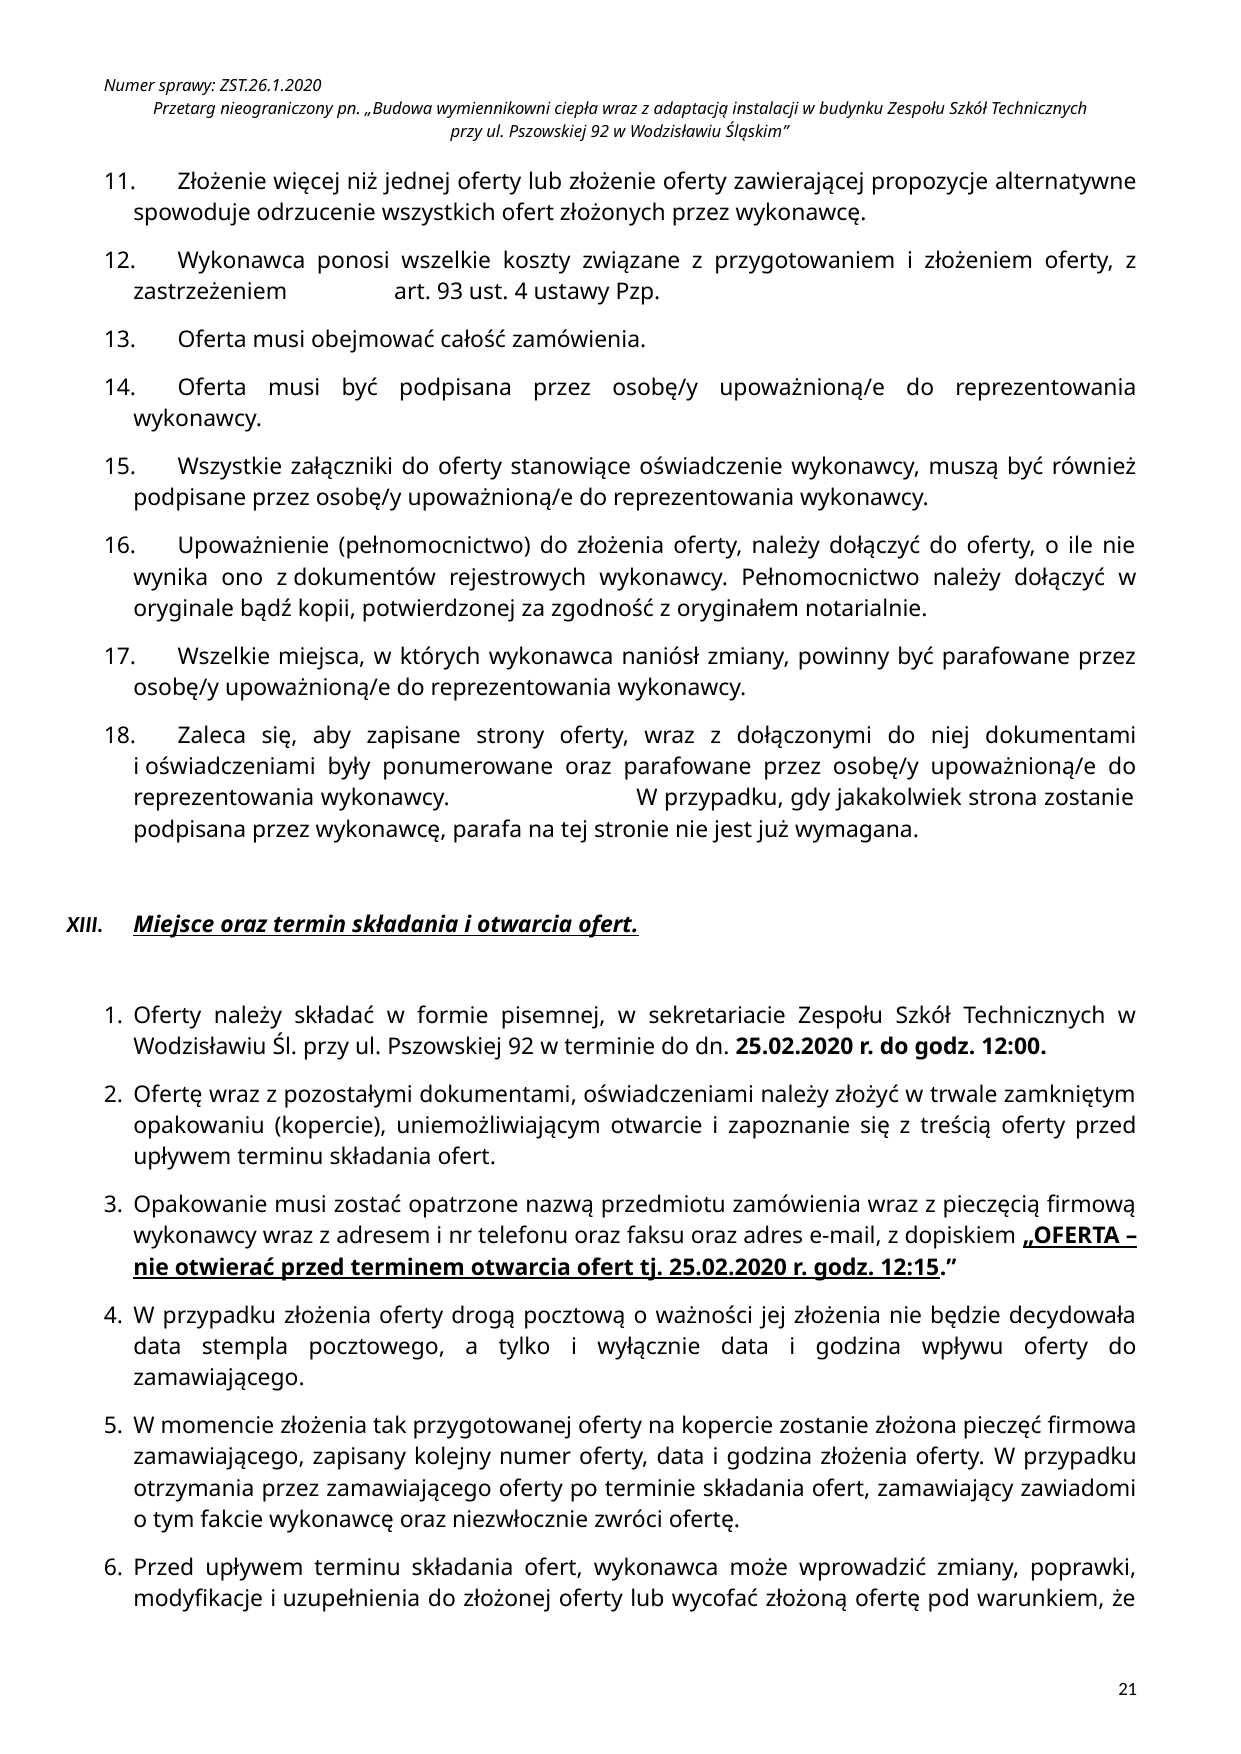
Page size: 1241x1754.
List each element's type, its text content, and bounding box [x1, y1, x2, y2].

list Wykonawca ponosi wszelkie koszty związane z przygotowaniem i złożeniem oferty, z zastrzeżeniem art. 93 ust. 4 ustawy Pzp. [103, 244, 1137, 306]
list Ofertę wraz z pozostałymi dokumentami, oświadczeniami należy złożyć w trwale zamkniętym opakowaniu (kopercie), uniemożliwiającym otwarcie i zapoznanie się z treścią oferty przed upływem terminu składania ofert. [103, 1078, 1137, 1171]
list Zaleca się, aby zapisane strony oferty, wraz z dołączonymi do niej dokumentami i oświadczeniami były ponumerowane oraz parafowane przez osobę/y upoważnioną/e do reprezentowania wykonawcy. W przypadku, gdy jakakolwiek strona zostanie podpisana przez wykonawcę, parafa na tej stronie nie jest już wymagana. [103, 719, 1137, 844]
list Wszelkie miejsca, w których wykonawca naniósł zmiany, powinny być parafowane przez osobę/y upoważnioną/e do reprezentowania wykonawcy. [103, 640, 1137, 702]
list Oferta musi być podpisana przez osobę/y upoważnioną/e do reprezentowania wykonawcy. [103, 371, 1137, 433]
list Wszystkie załączniki do oferty stanowiące oświadczenie wykonawcy, muszą być również podpisane przez osobę/y upoważnioną/e do reprezentowania wykonawcy. [103, 450, 1137, 513]
list Oferta musi obejmować całość zamówienia. [103, 323, 1137, 354]
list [103, 1551, 1137, 1613]
list Złożenie więcej niż jednej oferty lub złożenie oferty zawierającej propozycje alternatywne spowoduje odrzucenie wszystkich ofert złożonych przez wykonawcę. [103, 165, 1137, 227]
list Opakowanie musi zostać opatrzone nazwą przedmiotu zamówienia wraz z pieczęcią firmową wykonawcy wraz z adresem i nr telefonu oraz faksu oraz adres e-mail, z dopiskiem „OFERTA – nie otwierać przed terminem otwarcia ofert tj. 25.02.2020 r. godz. 12:15.” [103, 1188, 1137, 1282]
list W przypadku złożenia oferty drogą pocztową o ważności jej złożenia nie będzie decydowała data stempla pocztowego, a tylko i wyłącznie data i godzina wpływu oferty do zamawiającego. [103, 1298, 1137, 1392]
list W momencie złożenia tak przygotowanej oferty na kopercie zostanie złożona pieczęć firmowa zamawiającego, zapisany kolejny numer oferty, data i godzina złożenia oferty. W przypadku otrzymania przez zamawiającego oferty po terminie składania ofert, zamawiający zawiadomi o tym fakcie wykonawcę oraz niezwłocznie zwróci ofertę. [103, 1409, 1137, 1534]
list Oferty należy składać w formie pisemnej, w sekretariacie Zespołu Szkół Technicznych w Wodzisławiu Śl. przy ul. Pszowskiej 92 w terminie do dn. 25.02.2020 r. do godz. 12:00. [103, 998, 1137, 1061]
list Miejsce oraz termin składania i otwarcia ofert. [103, 908, 1137, 940]
list Upoważnienie (pełnomocnictwo) do złożenia oferty, należy dołączyć do oferty, o ile nie wynika ono z dokumentów rejestrowych wykonawcy. Pełnomocnictwo należy dołączyć w oryginale bądź kopii, potwierdzonej za zgodność z oryginałem notarialnie. [103, 529, 1137, 623]
